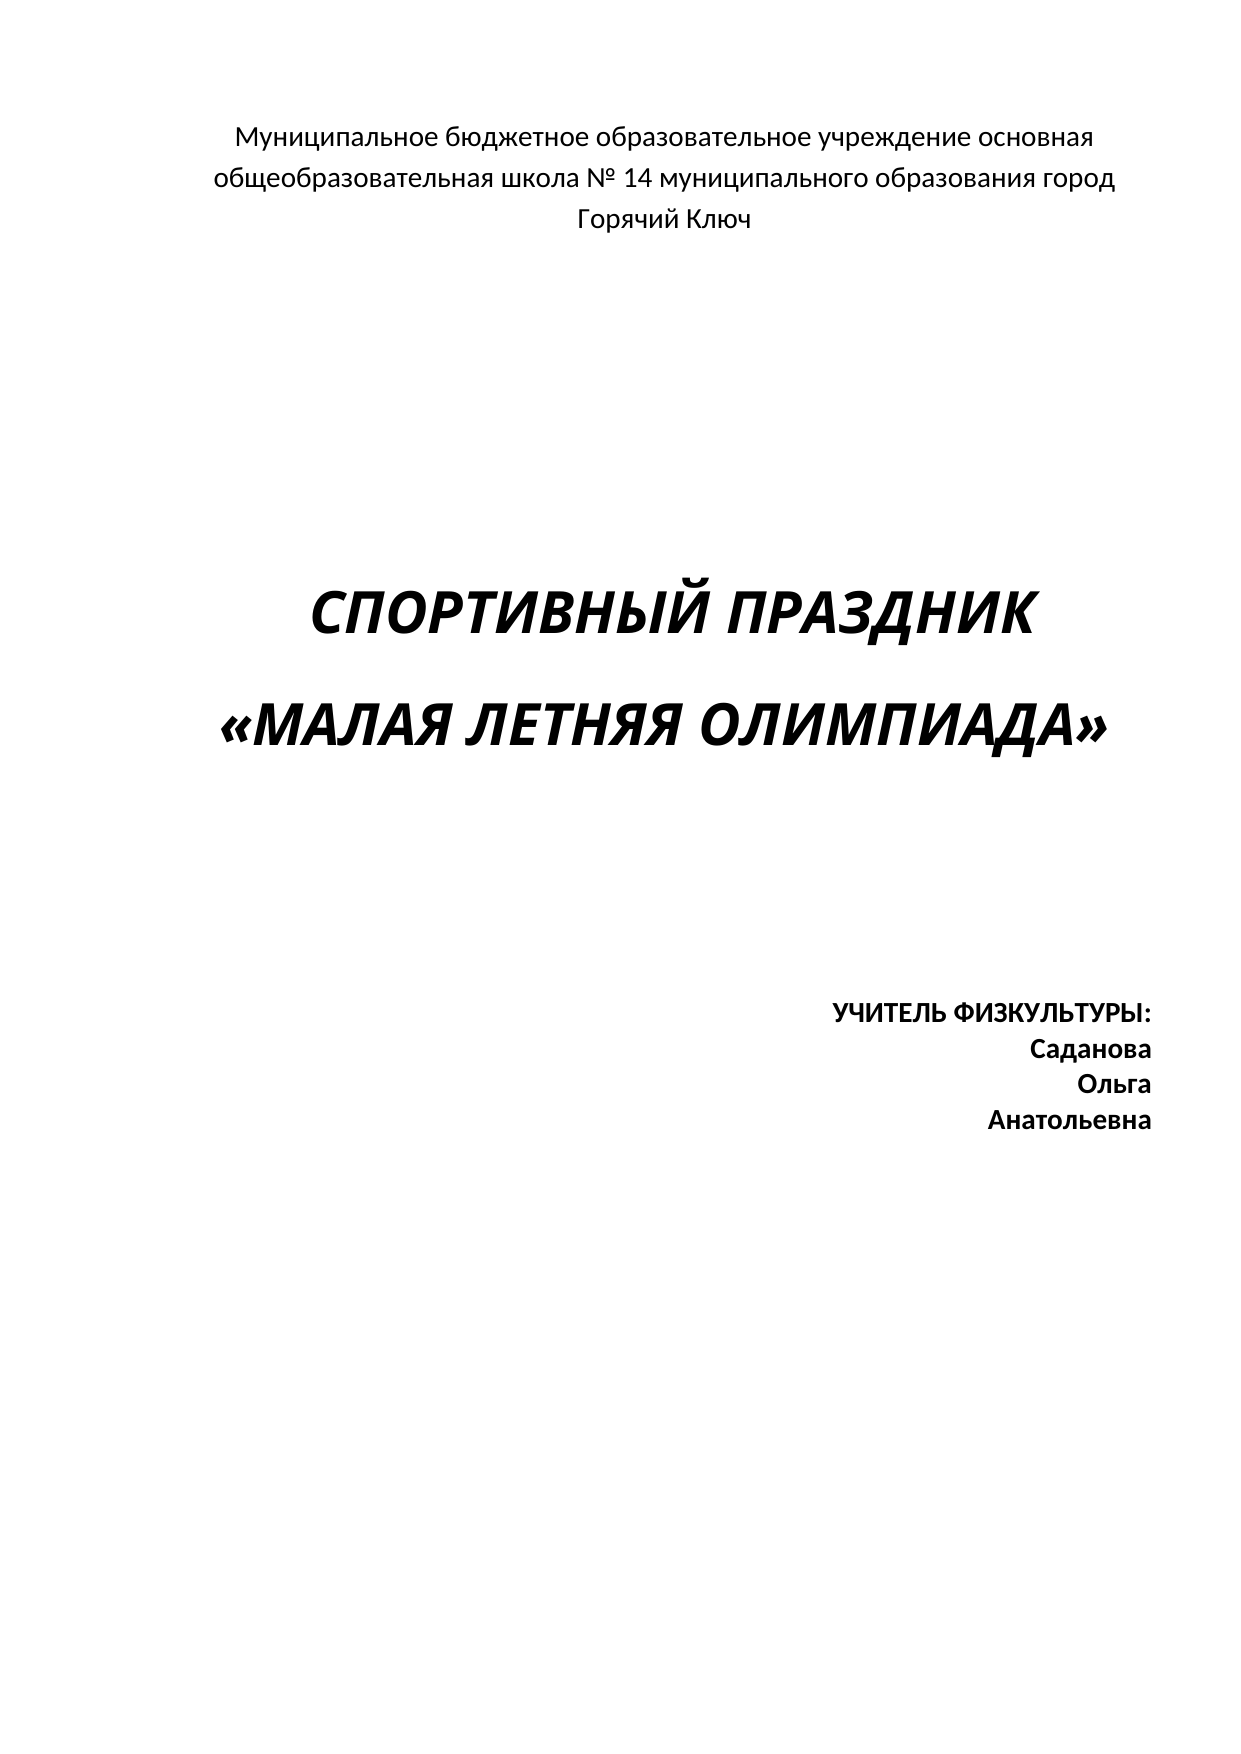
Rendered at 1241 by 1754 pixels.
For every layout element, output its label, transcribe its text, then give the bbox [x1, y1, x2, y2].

text Муниципальное бюджетное образовательное учреждение основная общеобразовательная школа № 14 муниципального образования город Горячий Ключ [177, 118, 1152, 236]
text Саданова [177, 1030, 1152, 1066]
text УЧИТЕЛЬ ФИЗКУЛЬТУРЫ: [177, 994, 1152, 1030]
text «МАЛАЯ ЛЕТНЯЯ ОЛИМПИАДА» [177, 683, 1152, 762]
text Ольга [177, 1066, 1152, 1101]
text СПОРТИВНЫЙ ПРАЗДНИК [177, 571, 1152, 650]
text Анатольевна [177, 1101, 1152, 1137]
